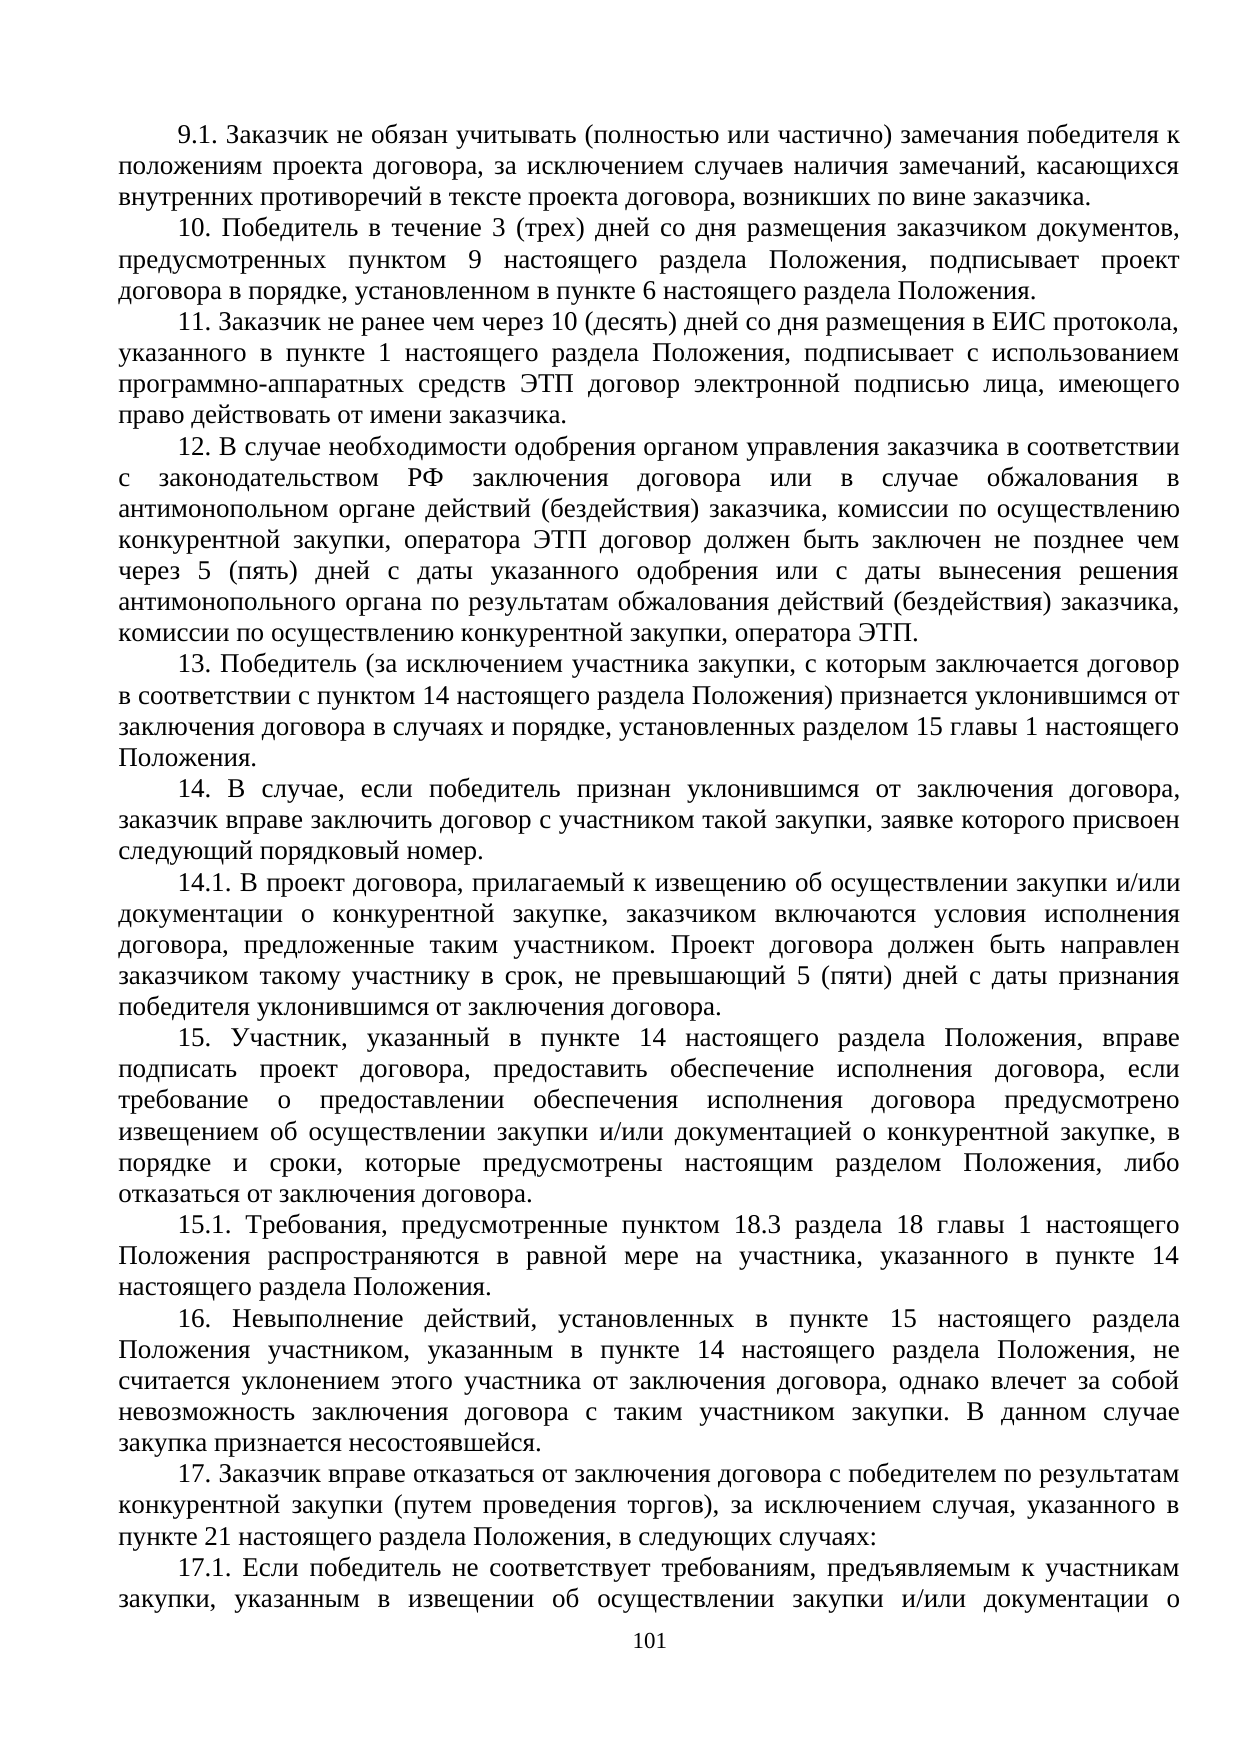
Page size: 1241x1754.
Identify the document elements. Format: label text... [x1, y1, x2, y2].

text 13. Победитель (за исключением участника закупки, с которым заключается договор в соответствии с пунктом 14 настоящего раздела Положения) признается уклонившимся от заключения договора в случаях и порядке, установленных разделом 15 главы 1 настоящего Положения. [118, 648, 1181, 772]
text 12. В случае необходимости одобрения органом управления заказчика в соответствии с законодательством РФ заключения договора или в случае обжалования в антимонопольном органе действий (бездействия) заказчика, комиссии по осуществлению конкурентной закупки, оператора ЭТП договор должен быть заключен не позднее чем через 5 (пять) дней с даты указанного одобрения или с даты вынесения решения антимонопольного органа по результатам обжалования действий (бездействия) заказчика, комиссии по осуществлению конкурентной закупки, оператора ЭТП. [118, 429, 1181, 648]
text 15.1. Требования, предусмотренные пунктом 18.3 раздела 18 главы 1 настоящего Положения распространяются в равной мере на участника, указанного в пункте 14 настоящего раздела Положения. [118, 1208, 1181, 1302]
text 9.1. Заказчик не обязан учитывать (полностью или частично) замечания победителя к положениям проекта договора, за исключением случаев наличия замечаний, касающихся внутренних противоречий в тексте проекта договора, возникших по вине заказчика. [118, 118, 1181, 212]
text 16. Невыполнение действий, установленных в пункте 15 настоящего раздела Положения участником, указанным в пункте 14 настоящего раздела Положения, не считается уклонением этого участника от заключения договора, однако влечет за собой невозможность заключения договора с таким участником закупки. В данном случае закупка признается несостоявшейся. [118, 1302, 1181, 1457]
text 11. Заказчик не ранее чем через 10 (десять) дней со дня размещения в ЕИС протокола, указанного в пункте 1 настоящего раздела Положения, подписывает с использованием программно-аппаратных средств ЭТП договор электронной подписью лица, имеющего право действовать от имени заказчика. [118, 305, 1181, 429]
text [118, 1551, 1181, 1613]
text 15. Участник, указанный в пункте 14 настоящего раздела Положения, вправе подписать проект договора, предоставить обеспечение исполнения договора, если требование о предоставлении обеспечения исполнения договора предусмотрено извещением об осуществлении закупки и/или документацией о конкурентной закупке, в порядке и сроки, которые предусмотрены настоящим разделом Положения, либо отказаться от заключения договора. [118, 1021, 1181, 1208]
text 17. Заказчик вправе отказаться от заключения договора с победителем по результатам конкурентной закупки (путем проведения торгов), за исключением случая, указанного в пункте 21 настоящего раздела Положения, в следующих случаях: [118, 1457, 1181, 1551]
text 14.1. В проект договора, прилагаемый к извещению об осуществлении закупки и/или документации о конкурентной закупке, заказчиком включаются условия исполнения договора, предложенные таким участником. Проект договора должен быть направлен заказчиком такому участнику в срок, не превышающий 5 (пяти) дней с даты признания победителя уклонившимся от заключения договора. [118, 866, 1181, 1021]
text 10. Победитель в течение 3 (трех) дней со дня размещения заказчиком документов, предусмотренных пунктом 9 настоящего раздела Положения, подписывает проект договора в порядке, установленном в пункте 6 настоящего раздела Положения. [118, 212, 1181, 305]
text 14. В случае, если победитель признан уклонившимся от заключения договора, заказчик вправе заключить договор с участником такой закупки, заявке которого присвоен следующий порядковый номер. [118, 772, 1181, 866]
